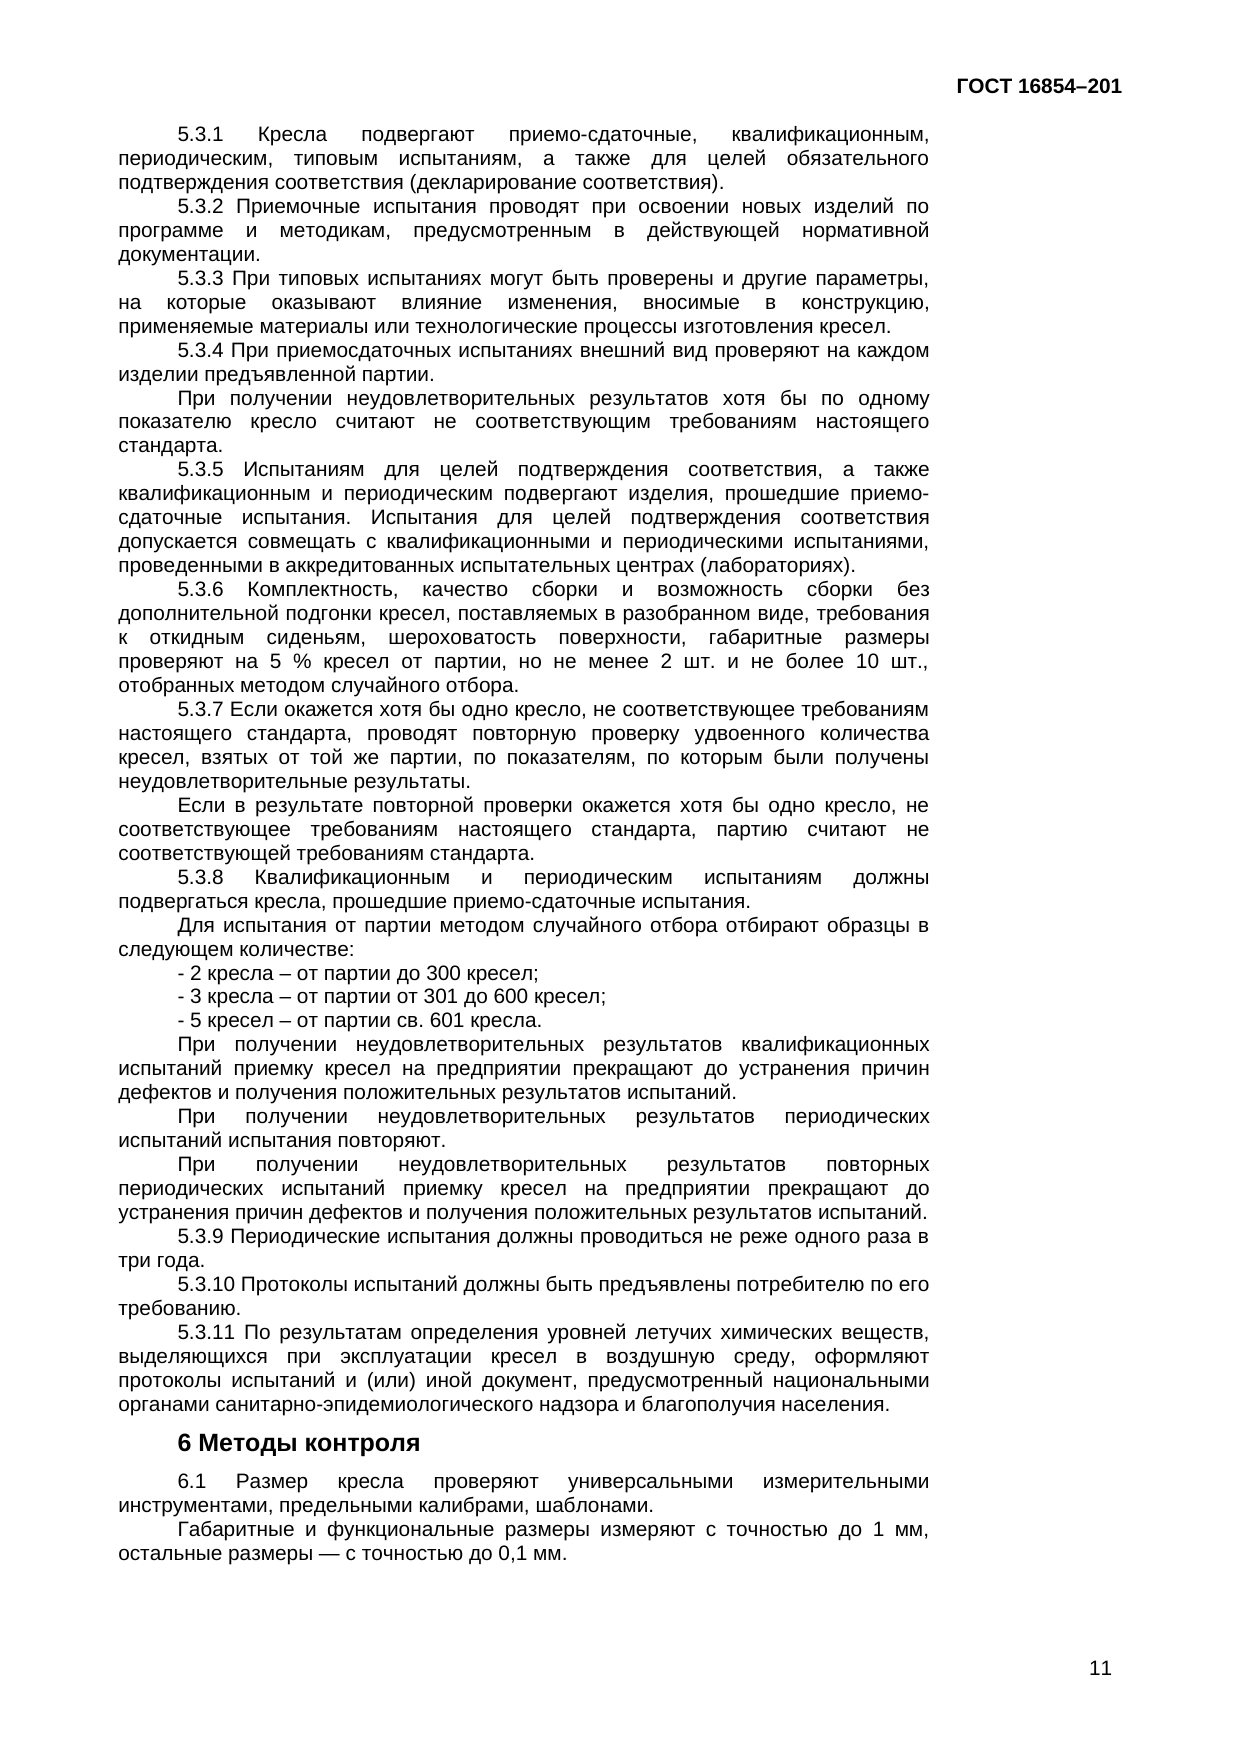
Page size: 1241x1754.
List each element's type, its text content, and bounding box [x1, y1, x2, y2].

text Габаритные и функциональные размеры измеряют с точностью до , остальные размеры — с точностью до . [118, 1517, 930, 1565]
text 5.3.10 Протоколы испытаний должны быть предъявлены потребителю по его требованию. [118, 1272, 930, 1320]
text 5.3.7 Если окажется хотя бы одно кресло, не соответствующее требованиям настоящего стандарта, проводят повторную проверку удвоенного количества кресел, взятых от той же партии, по показателям, по которым были получены неудовлетворительные результаты. [118, 697, 930, 793]
text 5.3.1 Кресла подвергают приемо-сдаточные, квалификационным, периодическим, типовым испытаниям, а также для целей обязательного подтверждения соответствия (декларирование соответствия). [118, 122, 930, 194]
text - 5 кресел – от партии св. 601 кресла. [118, 1008, 930, 1032]
text 5.3.4 При приемосдаточных испытаниях внешний вид проверяют на каждом изделии предъявленной партии. [118, 337, 930, 385]
text 5.3.3 При типовых испытаниях могут быть проверены и другие параметры, на которые оказывают влияние изменения, вносимые в конструкцию, применяемые материалы или технологические процессы изготовления кресел. [118, 266, 930, 337]
text Для испытания от партии методом случайного отбора отбирают образцы в следующем количестве: [118, 912, 930, 960]
text 6 Методы контроля [118, 1428, 930, 1457]
text При получении неудовлетворительных результатов хотя бы по одному показателю кресло считают не соответствующим требованиям настоящего стандарта. [118, 385, 930, 457]
text При получении неудовлетворительных результатов повторных периодических испытаний приемку кресел на предприятии прекращают до устранения причин дефектов и получения положительных результатов испытаний. [118, 1152, 930, 1224]
text - 3 кресла – от партии от 301 до 600 кресел; [118, 984, 930, 1008]
text 5.3.8 Квалификационным и периодическим испытаниям должны подвергаться кресла, прошедшие приемо-сдаточные испытания. [118, 864, 930, 912]
text 5.3.2 Приемочные испытания проводят при освоении новых изделий по программе и методикам, предусмотренным в действующей нормативной документации. [118, 194, 930, 266]
text 6.1 Размер кресла проверяют универсальными измерительными инструментами, предельными калибрами, шаблонами. [118, 1469, 930, 1517]
text 5.3.6 Комплектность, качество сборки и возможность сборки без дополнительной подгонки кресел, поставляемых в разобранном виде, требования к откидным сиденьям, шероховатость поверхности, габаритные размеры проверяют на 5 % кресел от партии, но не менее 2 шт. и не более 10 шт., отобранных методом случайного отбора. [118, 577, 930, 697]
text При получении неудовлетворительных результатов периодических испытаний испытания повторяют. [118, 1104, 930, 1152]
text 5.3.5 Испытаниям для целей подтверждения соответствия, а также квалификационным и периодическим подвергают изделия, прошедшие приемо-сдаточные испытания. Испытания для целей подтверждения соответствия допускается совмещать с квалификационными и периодическими испытаниями, проведенными в аккредитованных испытательных центрах (лабораториях). [118, 457, 930, 577]
text - 2 кресла – от партии до 300 кресел; [118, 960, 930, 984]
text При получении неудовлетворительных результатов квалификационных испытаний приемку кресел на предприятии прекращают до устранения причин дефектов и получения положительных результатов испытаний. [118, 1032, 930, 1104]
text 5.3.11 По результатам определения уровней летучих химических веществ, выделяющихся при эксплуатации кресел в воздушную среду, оформляют протоколы испытаний и (или) иной документ, предусмотренный национальными органами санитарно-эпидемиологического надзора и благополучия населения. [118, 1320, 930, 1416]
text 5.3.9 Периодические испытания должны проводиться не реже одного раза в три года. [118, 1224, 930, 1272]
text Если в результате повторной проверки окажется хотя бы одно кресло, не соответствующее требованиям настоящего стандарта, партию считают не соответствующей требованиям стандарта. [118, 793, 930, 864]
